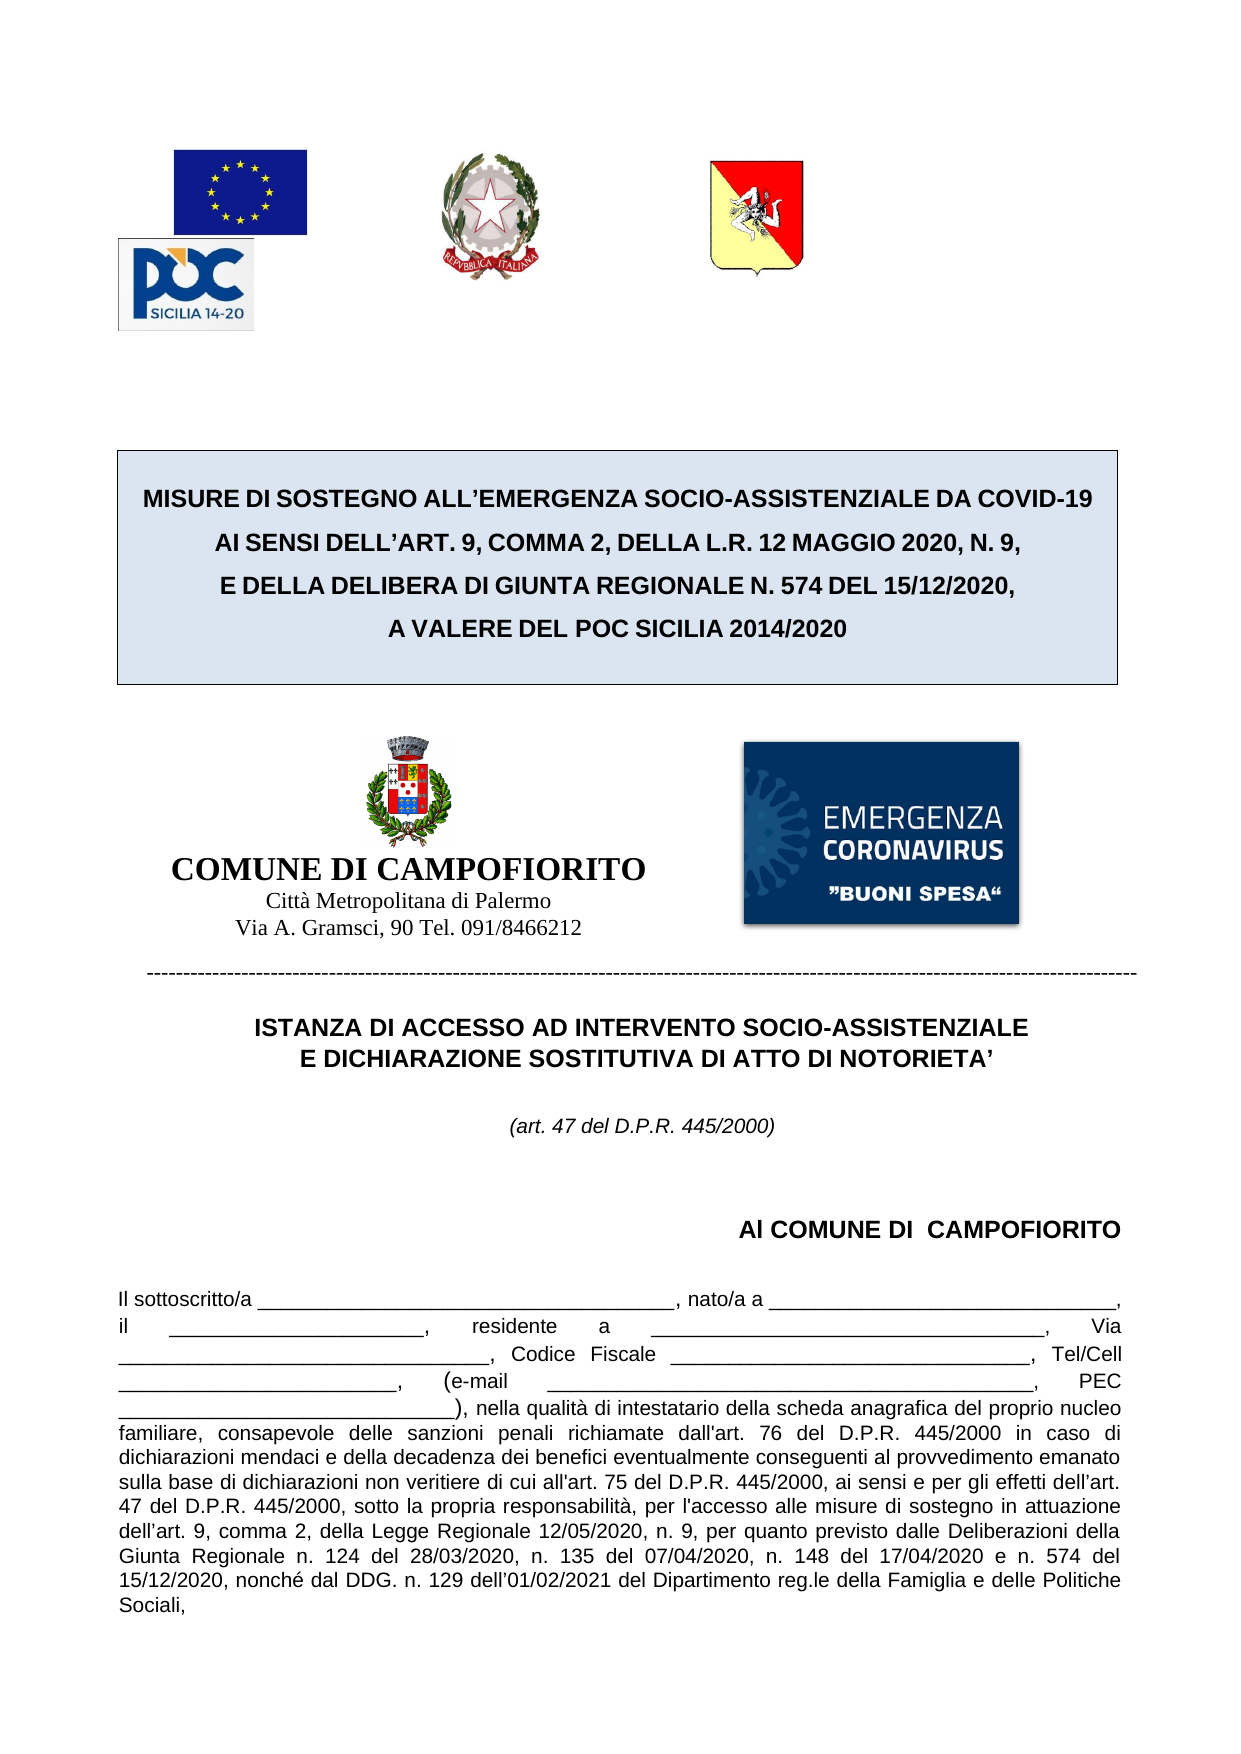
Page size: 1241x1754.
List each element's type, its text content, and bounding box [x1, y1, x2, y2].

text MISURE DI SOSTEGNO ALL’EMERGENZA SOCIO-ASSISTENZIALE DA COVID-19 [118, 483, 1117, 513]
text AI SENSI DELL’ART. 9, COMMA 2, DELLA L.R. 12 MAGGIO 2020, N. 9, [118, 526, 1117, 556]
picture [736, 736, 1026, 933]
picture [171, 147, 309, 237]
picture [437, 147, 546, 286]
table_header COMUNE DI CAMPOFIORITO Città Metropolitana di Palermo Via A. Gramsci, 90 Tel. 091/8466212 [118, 736, 699, 959]
picture [699, 149, 817, 285]
table_header [699, 736, 1122, 959]
picture [365, 736, 452, 849]
text (art. 47 del D.P.R. 445/2000) [163, 1114, 1122, 1138]
text E DICHIARAZIONE SOSTITUTIVA DI ATTO DI NOTORIETA’ [293, 1044, 1122, 1072]
subtitle Al COMUNE DI CAMPOFIORITO [118, 1215, 1122, 1243]
text Il sottoscritto/a ____________________________________, nato/a a ______________________________, il ______________________, residente a __________________________________, Via ________________________________, Codice Fiscale _______________________________, Tel/Cell ________________________, (e-mail __________________________________________, PEC _____________________________), nella qualità di intestatario della scheda anagrafica del proprio nucleo familiare, consapevole delle sanzioni penali richiamate dall'art. 76 del D.P.R. 445/2000 in caso di dichiarazioni mendaci e della decadenza dei benefici eventualmente conseguenti al provvedimento emanato sulla base di dichiarazioni non veritiere di cui all'art. 75 del D.P.R. 445/2000, ai sensi e per gli effetti dell’art. 47 del D.P.R. 445/2000, sotto la propria responsabilità, per l'accesso alle misure di sostegno in attuazione dell’art. 9, comma 2, della Legge Regionale 12/05/2020, n. 9, per quanto previsto dalle Deliberazioni della Giunta Regionale n. 124 del 28/03/2020, n. 135 del 07/04/2020, n. 148 del 17/04/2020 e n. 574 del 15/12/2020, nonché dal DDG. n. 129 dell’01/02/2021 del Dipartimento reg.le della Famiglia e delle Politiche Sociali, [118, 1285, 1122, 1617]
text ISTANZA DI ACCESSO AD INTERVENTO SOCIO-ASSISTENZIALE [254, 1013, 1122, 1041]
subtitle A VALERE DEL POC SICILIA 2014/2020 [118, 613, 1117, 643]
subtitle E DELLA DELIBERA DI GIUNTA REGIONALE N. 574 DEL 15/12/2020, [118, 570, 1117, 600]
text ---------------------------------------------------------------------------------------------------------------------------------------- [118, 959, 1166, 984]
picture [118, 238, 255, 331]
